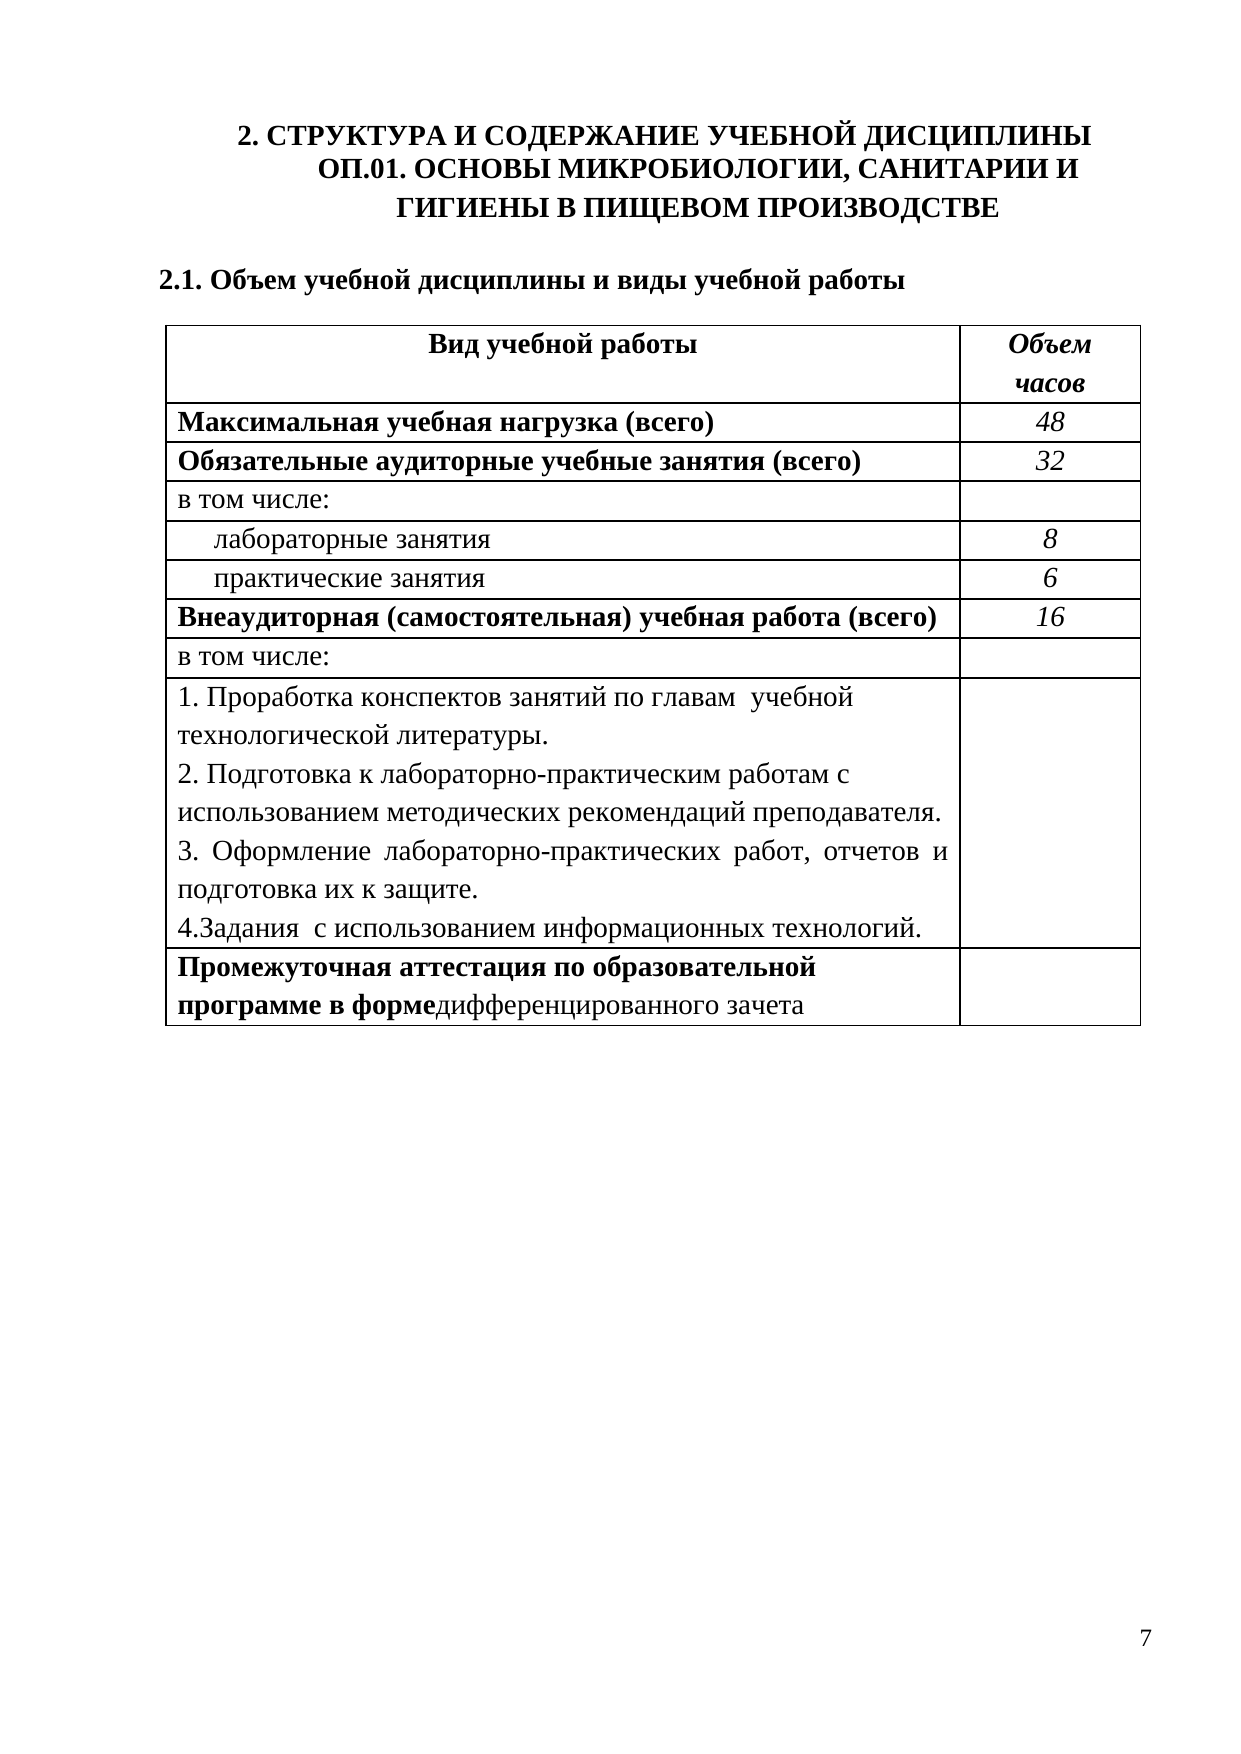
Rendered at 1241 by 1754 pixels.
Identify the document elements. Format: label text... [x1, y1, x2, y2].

table_cell 48 [961, 404, 1140, 441]
table_header Вид учебной работы [167, 326, 959, 402]
text ОП.01. Основы микробиологии, санитарии и гигиены в пищевом производстве [244, 152, 1152, 224]
table_cell [961, 679, 1140, 947]
table_cell Внеаудиторная (самостоятельная) учебная работа (всего) [167, 600, 959, 637]
table_cell 1. Проработка конспектов занятий по главам учебной технологической литературы. 2. Подготовка к лабораторно-практическим работам с использованием методических рекомендаций преподавателя. 3. Оформление лабораторно-практических работ, отчетов и подготовка их к защите. 4.Задания с использованием информационных технологий. [167, 679, 959, 947]
table_cell Обязательные аудиторные учебные занятия (всего) [167, 443, 959, 480]
table_cell в том числе: [167, 639, 959, 677]
table_cell 32 [961, 443, 1140, 480]
table_cell в том числе: [167, 482, 959, 520]
table_cell [961, 949, 1140, 1025]
table_cell 6 [961, 561, 1140, 598]
table_cell 8 [961, 522, 1140, 559]
table_cell Промежуточная аттестация по образовательной программе в формедифференцированного зачета [167, 949, 959, 1025]
table_cell [961, 639, 1140, 677]
text 2. СТРУКТУРА И СОДЕРЖАНИЕ УЧЕБНОЙ ДИСЦИПЛИНЫ [177, 118, 1152, 152]
table_cell практические занятия [167, 561, 959, 598]
table_cell [961, 482, 1140, 520]
table_cell лабораторные занятия [167, 522, 959, 559]
table_cell Максимальная учебная нагрузка (всего) [167, 404, 959, 441]
table_header Объем часов [961, 326, 1140, 402]
table_cell 16 [961, 600, 1140, 637]
text 2.1. Объем учебной дисциплины и виды учебной работы [158, 262, 1152, 296]
